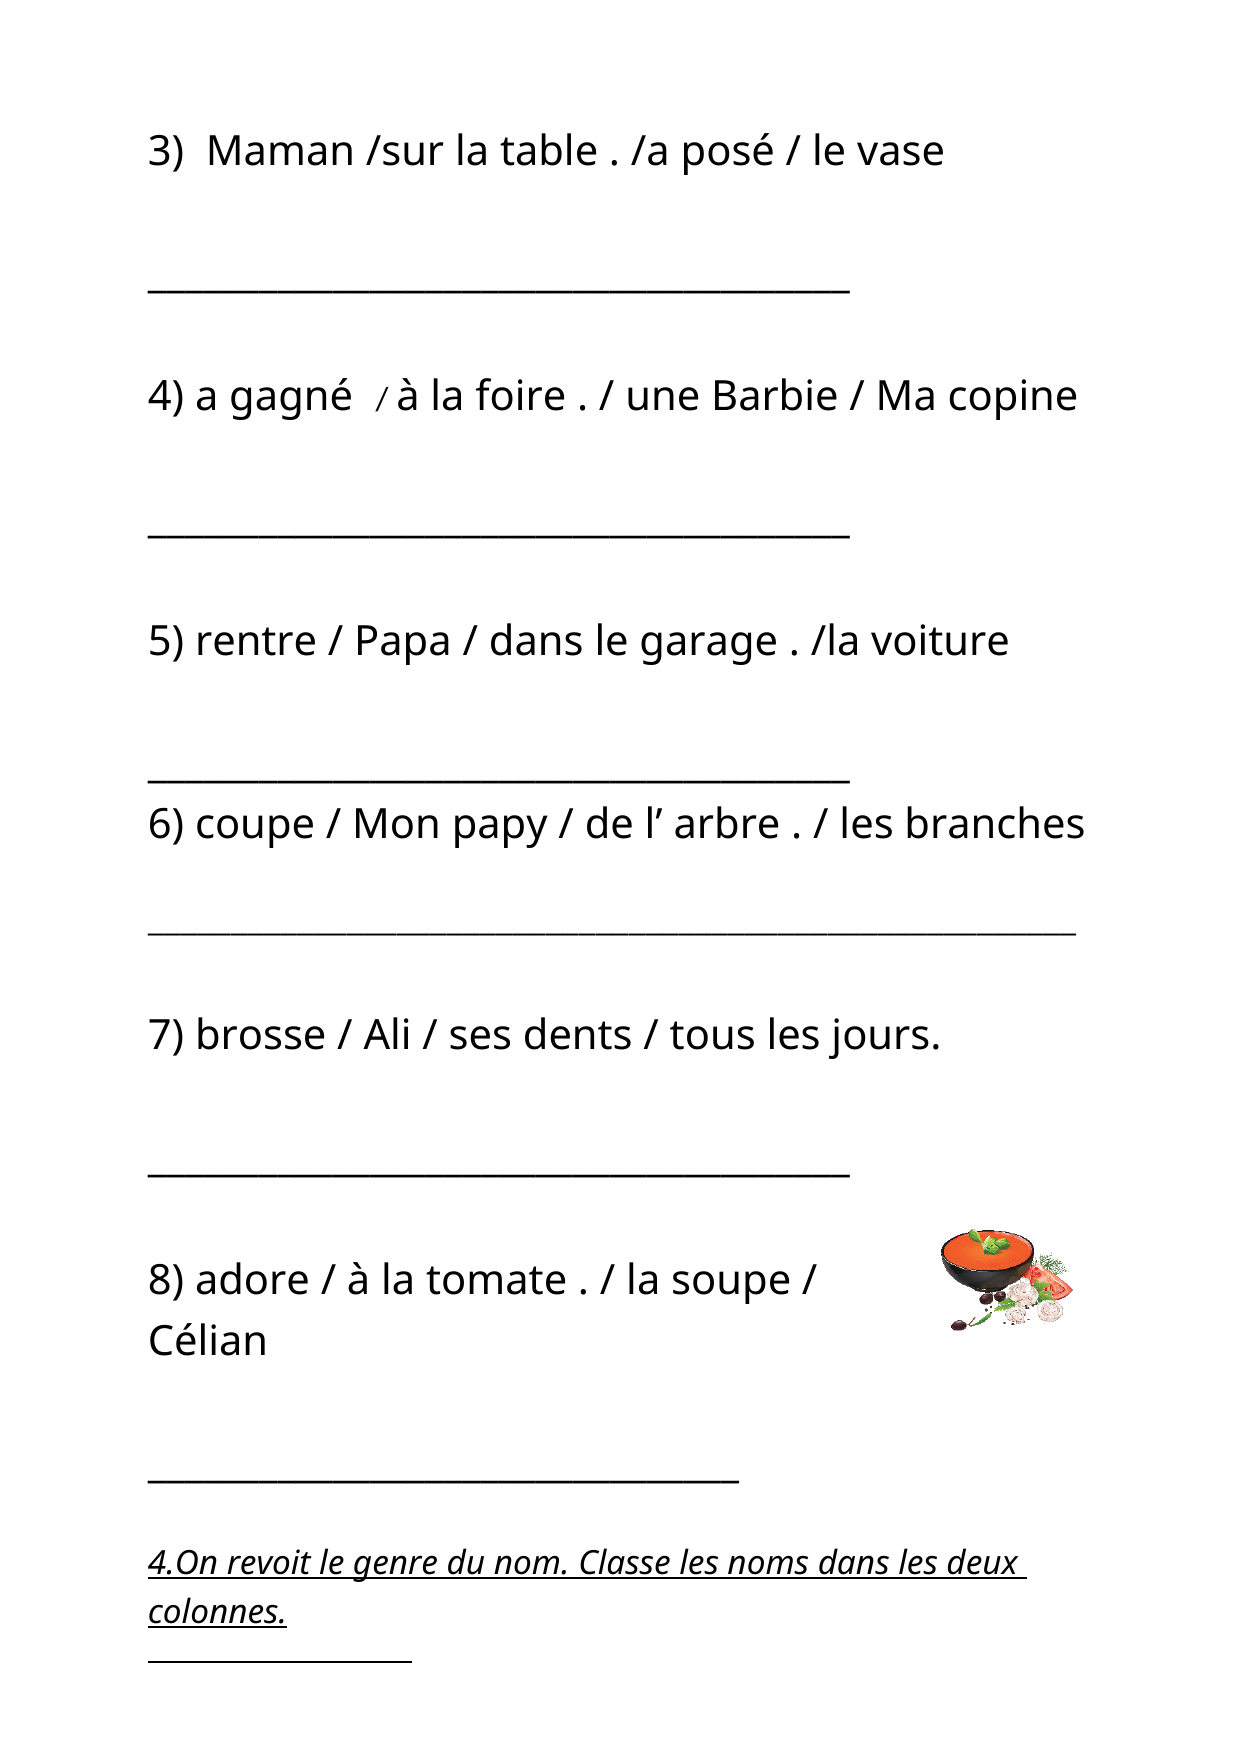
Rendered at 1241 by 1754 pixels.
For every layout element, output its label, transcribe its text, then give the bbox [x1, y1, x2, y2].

text ______________________________________ [148, 243, 1122, 299]
text ______________________________________ [148, 733, 1122, 789]
text 6) coupe / Mon papy / de l’ arbre . / les branches [148, 794, 1122, 851]
text ______________________________________ [148, 1127, 1122, 1184]
text 4.On revoit le genre du nom. Classe les noms dans les deux colonnes. [148, 1538, 1122, 1633]
text ________________________________________________________ [148, 899, 1122, 940]
text 8) adore / à la tomate . / la soupe / Célian [148, 1249, 1122, 1367]
text 5) rentre / Papa / dans le garage . /la voiture [148, 610, 1122, 667]
text 4) a gagné / à la foire . / une Barbie / Ma copine [148, 365, 1122, 422]
text 7) brosse / Ali / ses dents / tous les jours. [148, 1004, 1122, 1061]
picture [940, 1227, 1073, 1330]
text ________________________________ [148, 1433, 1122, 1490]
text 3) Maman /sur la table . /a posé / le vase [148, 120, 1122, 177]
text ______________________________________ [148, 488, 1122, 544]
